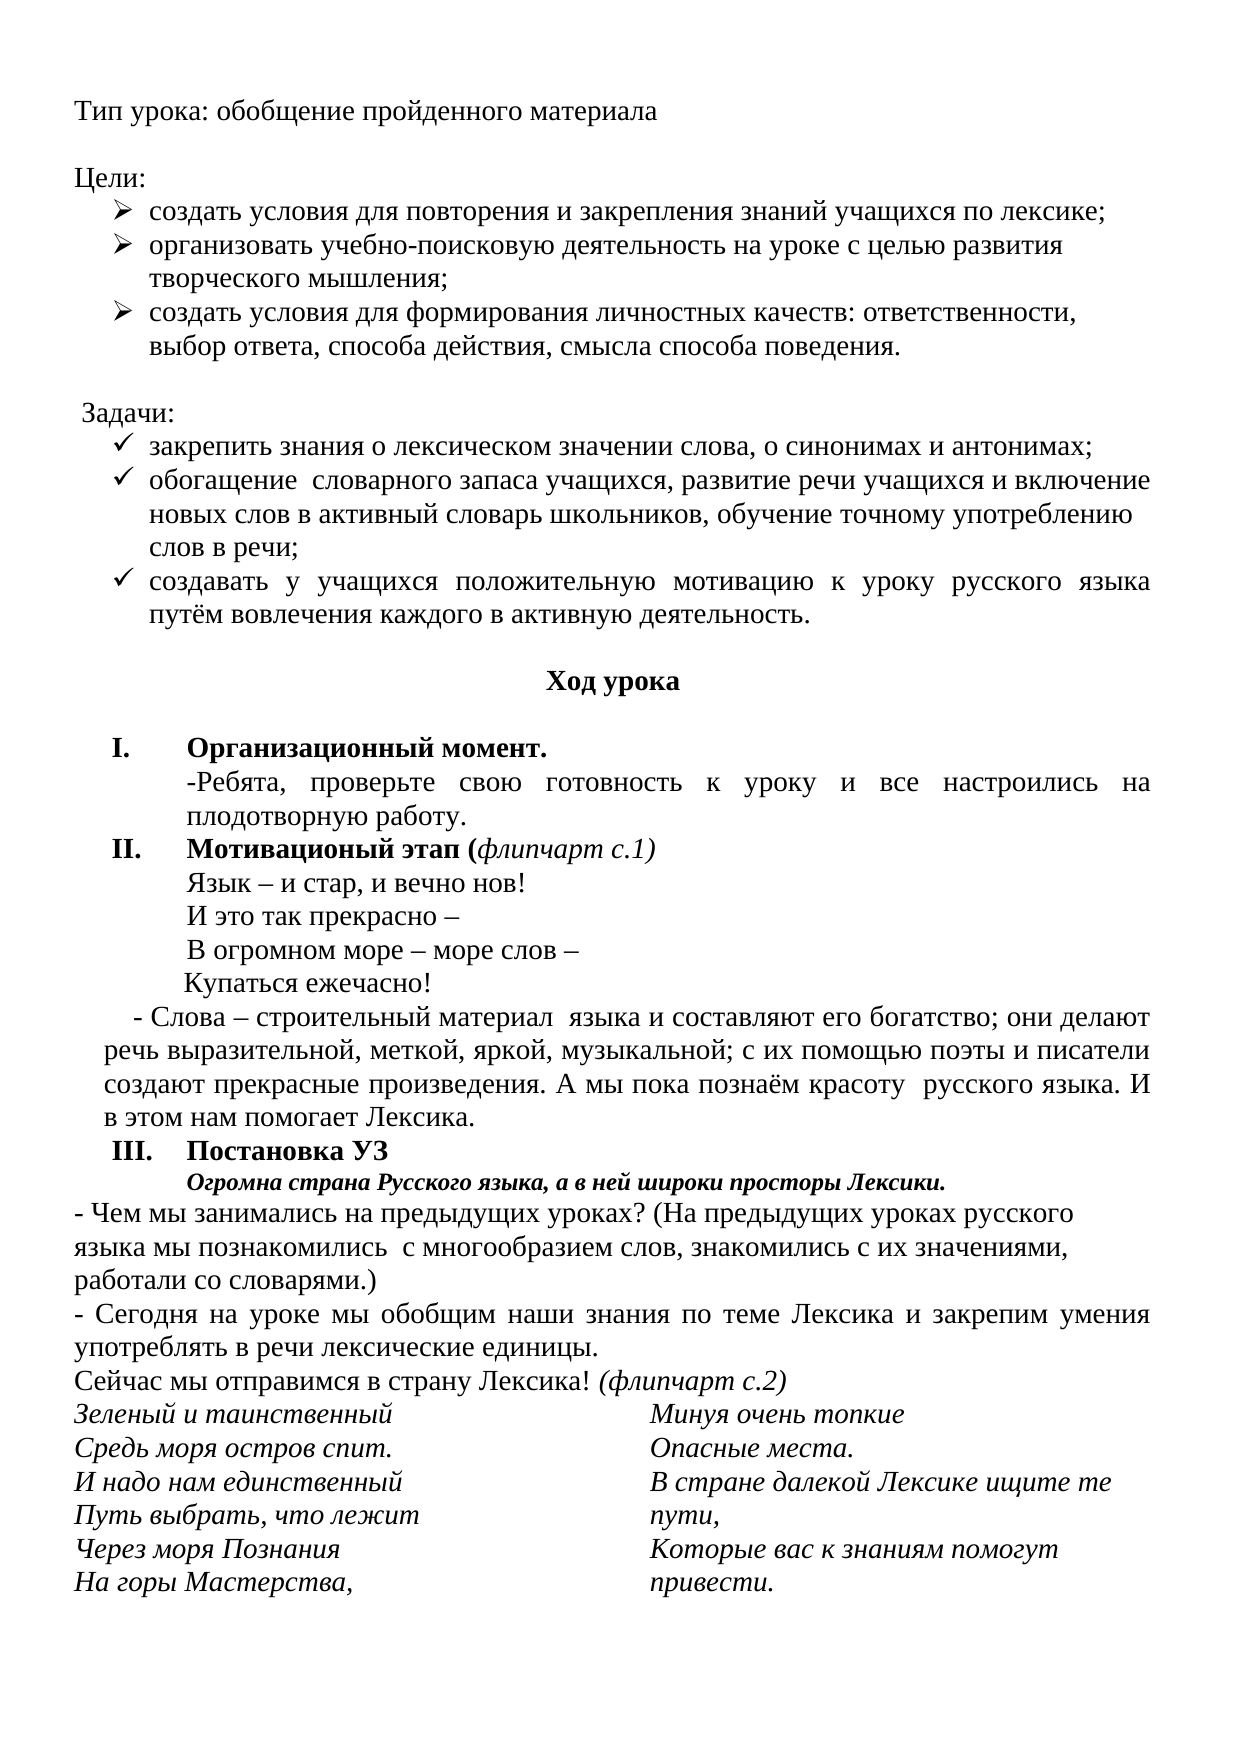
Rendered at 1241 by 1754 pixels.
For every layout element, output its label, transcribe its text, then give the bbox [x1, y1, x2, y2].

list создать условия для повторения и закрепления знаний учащихся по лексике; [111, 193, 1152, 227]
text Через моря Познания [74, 1531, 576, 1564]
list обогащение словарного запаса учащихся, развитие речи учащихся и включение новых слов в активный словарь школьников, обучение точному употреблению слов в речи; [111, 462, 1152, 563]
text Купаться ежечасно! [74, 965, 1152, 999]
text - Сегодня на уроке мы обобщим наши знания по теме Лексика и закрепим умения употреблять в речи лексические единицы. [74, 1296, 1152, 1363]
text - Чем мы занимались на предыдущих уроках? (На предыдущих уроках русского языка мы познакомились с многообразием слов, знакомились с их значениями, работали со словарями.) [74, 1195, 1152, 1296]
list Мотивационый этап (флипчарт с.1) [111, 831, 1152, 865]
text Сейчас мы отправимся в страну Лексика! (флипчарт с.2) [74, 1363, 1152, 1397]
list организовать учебно-поисковую деятельность на уроке с целью развития творческого мышления; [111, 227, 1152, 294]
list создать условия для формирования личностных качеств: ответственности, выбор ответа, способа действия, смысла способа поведения. [111, 294, 1152, 361]
text На горы Мастерства, [74, 1564, 576, 1598]
text Зеленый и таинственный [74, 1397, 576, 1430]
list закрепить знания о лексическом значении слова, о синонимах и антонимах; [111, 428, 1152, 462]
text Опасные места. [649, 1430, 1152, 1464]
list И это так прекрасно – [186, 898, 1152, 932]
text И надо нам единственный [74, 1464, 576, 1497]
text Минуя очень топкие [649, 1397, 1152, 1430]
list Организационный момент. [111, 731, 1152, 764]
text В стране далекой Лексике ищите те пути, [649, 1464, 1152, 1531]
list -Ребята, проверьте свою готовность к уроку и все настроились на плодотворную работу. [186, 764, 1152, 831]
list создавать у учащихся положительную мотивацию к уроку русского языка путём вовлечения каждого в активную деятельность. [111, 563, 1152, 630]
text Цели: [74, 160, 1152, 193]
list Язык – и стар, и вечно нов! [186, 865, 1152, 898]
text Которые вас к знаниям помогут привести. [649, 1531, 1152, 1598]
text Ход урока [74, 663, 1152, 697]
list Постановка УЗ [111, 1133, 1152, 1167]
list - Слова – строительный материал языка и составляют его богатство; они делают речь выразительной, меткой, яркой, музыкальной; с их помощью поэты и писатели создают прекрасные произведения. А мы пока познаём красоту русского языка. И в этом нам помогает Лексика. [103, 999, 1152, 1133]
list В огромном море – море слов – [186, 932, 1152, 965]
text Тип урока: обобщение пройденного материала [74, 93, 1152, 126]
text Путь выбрать, что лежит [74, 1497, 576, 1531]
text Задачи: [74, 395, 1152, 428]
list Огромна страна Русского языка, а в ней широки просторы Лексики. [186, 1167, 1152, 1195]
text Средь моря остров спит. [74, 1430, 576, 1464]
